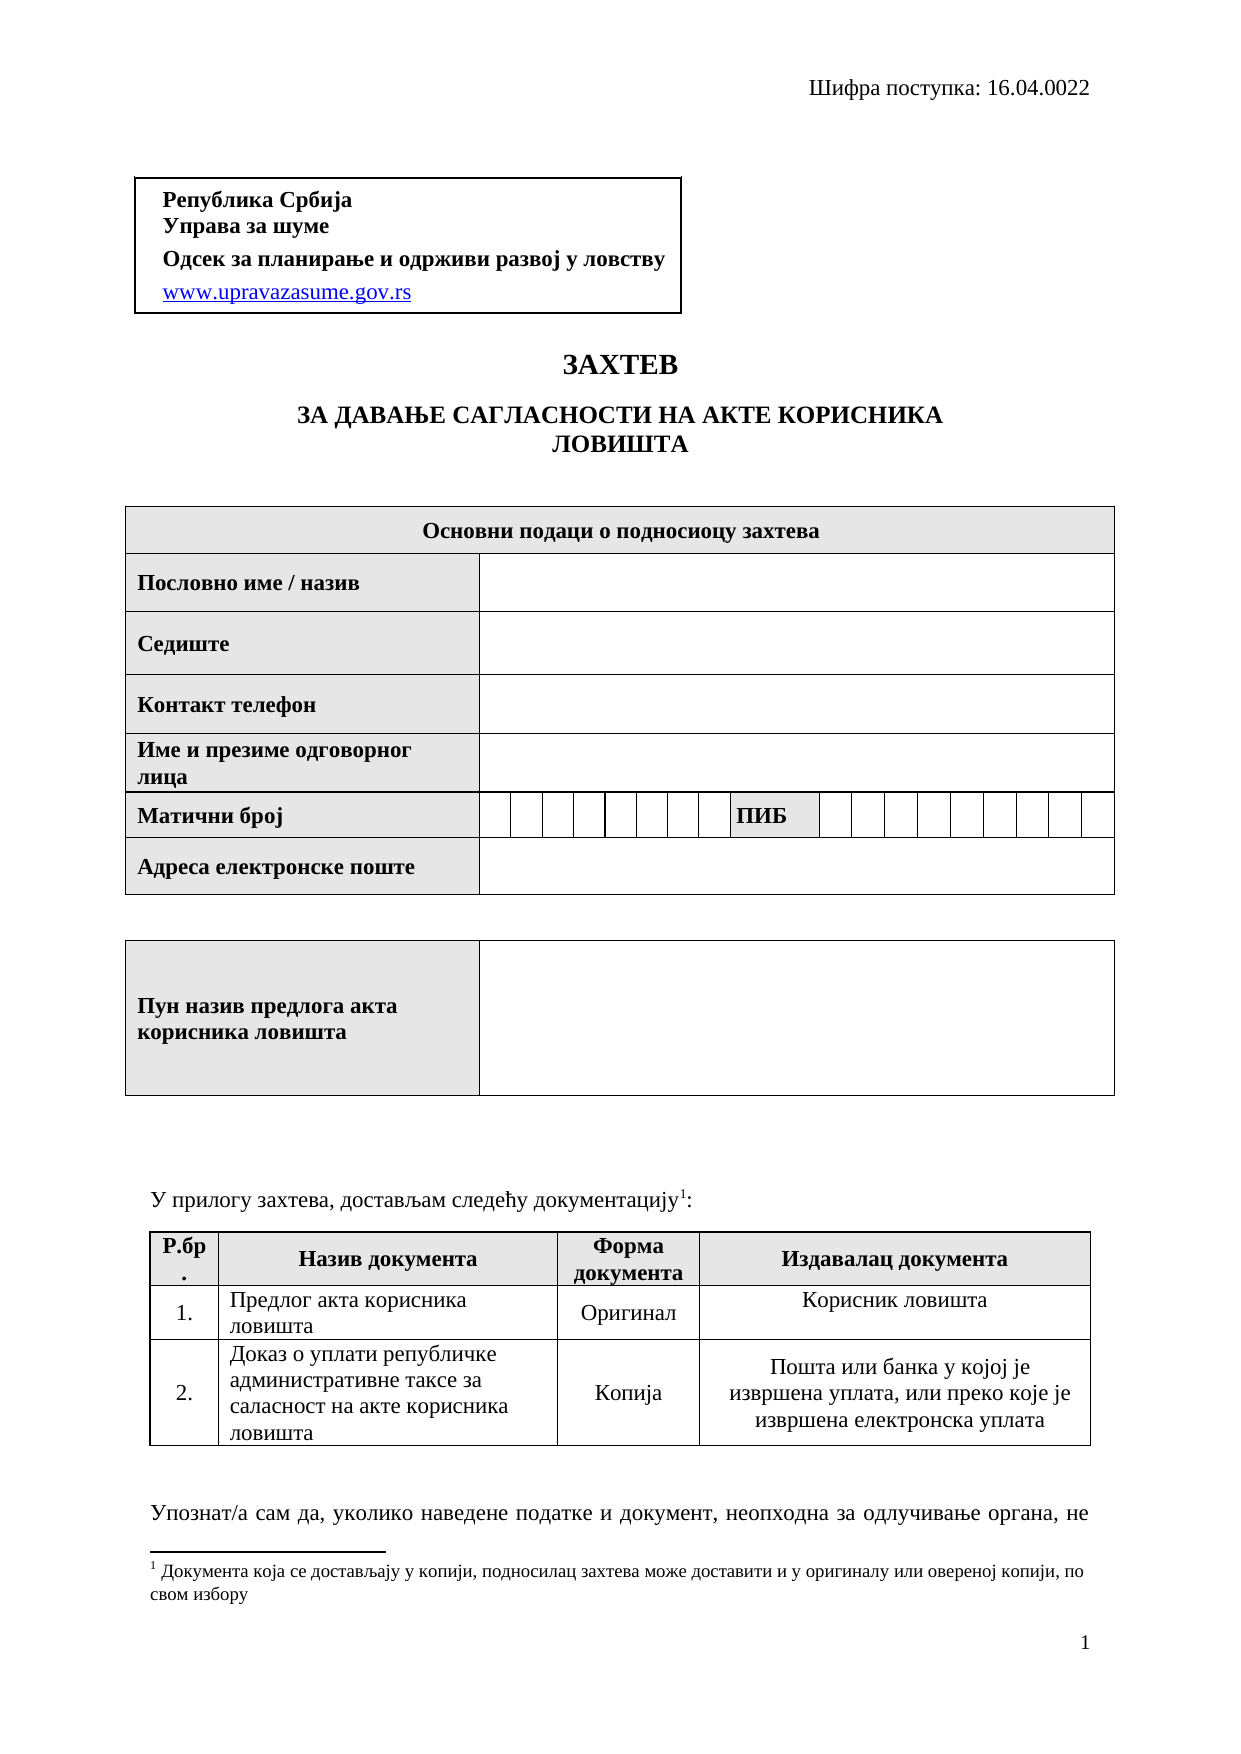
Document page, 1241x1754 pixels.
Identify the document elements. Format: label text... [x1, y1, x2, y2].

table_header Основни подаци о подносиоцу захтева [126, 507, 1114, 553]
table_cell [511, 793, 542, 837]
table_header Република Србија Управа за шуме Одсек за планирање и одрживи развој у ловству www.upravazasume.gov.rs [136, 179, 680, 312]
table_cell [574, 793, 604, 837]
table_cell [480, 612, 1114, 674]
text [150, 1499, 1090, 1525]
table_header [480, 941, 1114, 1095]
table_cell [951, 793, 983, 837]
table_header Назив документа [219, 1233, 557, 1285]
table_cell 2. [151, 1340, 218, 1445]
table_header Пун назив предлога акта корисника ловишта [126, 941, 479, 1095]
table_cell [606, 793, 636, 837]
table_header Форма документа [558, 1233, 699, 1285]
table_cell [668, 793, 698, 837]
table_cell [1049, 793, 1081, 837]
table_cell [480, 675, 1114, 733]
table_header Р.бр. [151, 1233, 218, 1285]
table_cell [543, 793, 573, 837]
table_cell Име и презиме одговорног лица [126, 734, 479, 791]
table_cell [820, 793, 851, 837]
table_cell [480, 554, 1114, 611]
table_cell Пословно име / назив [126, 554, 479, 611]
table_cell Копија [558, 1340, 699, 1445]
table_cell Предлог акта корисника ловишта [219, 1286, 557, 1339]
table_cell Корисник ловишта [700, 1286, 1090, 1339]
text У прилогу захтева, достављам следећу документацију: [150, 1186, 1090, 1213]
table_cell 1. [151, 1286, 218, 1339]
table_cell Доказ о уплати републичке административне таксе за саласност на акте корисника ловишта [219, 1340, 557, 1445]
table_cell [480, 734, 1114, 791]
table_cell Пошта или банка у којој је извршена уплата, или преко које је извршена електронска уплата [700, 1340, 1090, 1445]
table_cell Контакт телефон [126, 675, 479, 733]
table_cell Матични број [126, 793, 479, 837]
table_cell [637, 793, 667, 837]
table_cell Оригинал [558, 1286, 699, 1339]
table_cell Седиште [126, 612, 479, 674]
table_cell ПИБ [731, 793, 819, 837]
table_cell [1017, 793, 1048, 837]
text ЗА ДАВАЊЕ САГЛАСНОСТИ НА АКТЕ КОРИСНИКА ЛОВИШТА [244, 400, 996, 458]
table_cell [480, 838, 1114, 894]
table_cell [699, 793, 730, 837]
table_cell [852, 793, 884, 837]
table_cell [984, 793, 1016, 837]
table_cell [1082, 793, 1114, 837]
table_header Издавалац документа [700, 1233, 1090, 1285]
table_cell [480, 793, 510, 837]
subtitle ЗАХТЕВ [244, 347, 996, 381]
table_cell Адреса електронске поште [126, 838, 479, 894]
table_cell [885, 793, 917, 837]
table_cell [918, 793, 950, 837]
